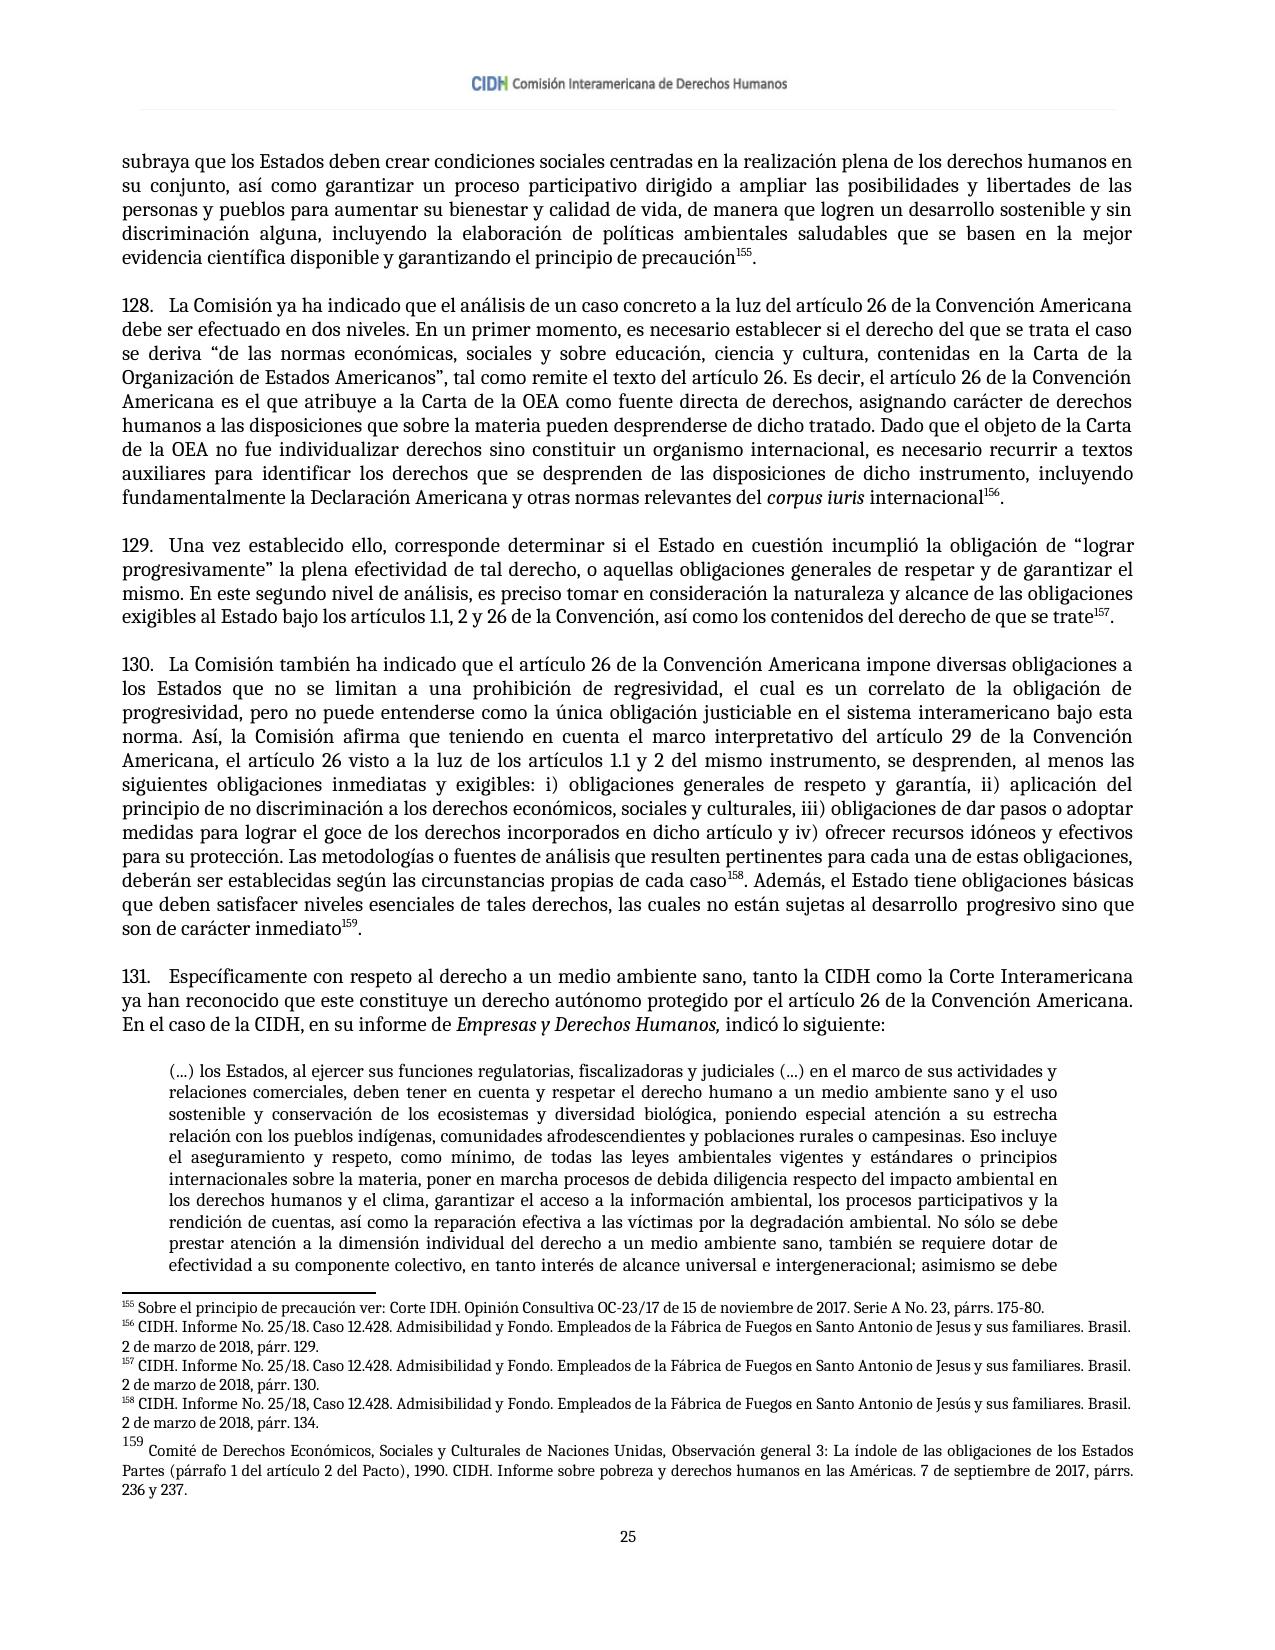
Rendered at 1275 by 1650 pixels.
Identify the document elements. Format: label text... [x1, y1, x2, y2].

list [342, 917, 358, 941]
list Esta interpretación fue retomada en los casos de las comunidades indígenas Yakye Axa, Sawhoyamaxa y Xákmok Kásek, contra Paraguay, respecto de las cuales el Estado no había tomado las medidas necesarias para brindarles una vida digna, en relación con las condiciones adecuadas para su existencia. Además, en el caso Gonzalez Lluy contra Ecuador, la Corte enfatizó que el derecho a la vida digna implica también el deber de los Estados de adoptar las medidas necesarias para crear un marco normativo adecuado que disuada cualquier amenaza al derecho a la vida. La CIDH subraya que los Estados deben crear condiciones sociales centradas en la realización plena de los derechos humanos en su conjunto, así como garantizar un proceso participativo dirigido a ampliar las posibilidades y libertades de las personas y pueblos para aumentar su bienestar y calidad de vida, de manera que logren un desarrollo sostenible y sin discriminación alguna, incluyendo la elaboración de políticas ambientales saludables que se basen en la mejor evidencia científica disponible y garantizando el principio de precaución. [122, 150, 1134, 270]
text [169, 1060, 1059, 1276]
list Específicamente con respeto al derecho a un medio ambiente sano, tanto la CIDH como la Corte Interamericana ya han reconocido que este constituye un derecho autónomo protegido por el artículo 26 de la Convención Americana. En el caso de la CIDH, en su informe de Empresas y Derechos Humanos, indicó lo siguiente: [122, 1012, 1134, 1036]
list La Comisión también ha indicado que el artículo 26 de la Convención Americana impone diversas obligaciones a los Estados que no se limitan a una prohibición de regresividad, el cual es un correlato de la obligación de progresividad, pero no puede entenderse como la única obligación justiciable en el sistema interamericano bajo esta norma. Así, la Comisión afirma que teniendo en cuenta el marco interpretativo del artículo 29 de la Convención Americana, el artículo 26 visto a la luz de los artículos 1.1 y 2 del mismo instrumento, se desprenden, al menos las siguientes obligaciones inmediatas y exigibles: i) obligaciones generales de respeto y garantía, ii) aplicación del principio de no discriminación a los derechos económicos, sociales y culturales, iii) obligaciones de dar pasos o adoptar medidas para lograr el goce de los derechos incorporados en dicho artículo y iv) ofrecer recursos idóneos y efectivos para su protección. Las metodologías o fuentes de análisis que resulten pertinentes para cada una de estas obligaciones, deberán ser establecidas según las circunstancias propias de cada caso. Además, el Estado tiene obligaciones básicas que deben satisfacer niveles esenciales de tales derechos, las cuales no están sujetas al desarrollo progresivo sino que son de carácter inmediato. [122, 653, 1134, 893]
picture [466, 75, 790, 93]
list Una vez establecido ello, corresponde determinar si el Estado en cuestión incumplió la obligación de “lograr progresivamente” la plena efectividad de tal derecho, o aquellas obligaciones generales de respetar y de garantizar el mismo. En este segundo nivel de análisis, es preciso tomar en consideración la naturaleza y alcance de las obligaciones exigibles al Estado bajo los artículos 1.1, 2 y 26 de la Convención, así como los contenidos del derecho de que se trate. [122, 533, 1134, 629]
list La Comisión ya ha indicado que el análisis de un caso concreto a la luz del artículo 26 de la Convención Americana debe ser efectuado en dos niveles. En un primer momento, es necesario establecer si el derecho del que se trata el caso se deriva “de las normas económicas, sociales y sobre educación, ciencia y cultura, contenidas en la Carta de la Organización de Estados Americanos”, tal como remite el texto del artículo 26. Es decir, el artículo 26 de la Convención Americana es el que atribuye a la Carta de la OEA como fuente directa de derechos, asignando carácter de derechos humanos a las disposiciones que sobre la materia pueden desprenderse de dicho tratado. Dado que el objeto de la Carta de la OEA no fue individualizar derechos sino constituir un organismo internacional, es necesario recurrir a textos auxiliares para identificar los derechos que se desprenden de las disposiciones de dicho instrumento, incluyendo fundamentalmente la Declaración Americana y otras normas relevantes del corpus iuris internacional. [122, 294, 1134, 509]
list Específicamente con respeto al derecho a un medio ambiente sano, tanto la CIDH como la Corte Interamericana ya han reconocido que este constituye un derecho autónomo protegido por el artículo 26 de la Convención Americana. En el caso de la CIDH, en su informe de Empresas y Derechos Humanos, indicó lo siguiente: [122, 964, 1134, 989]
